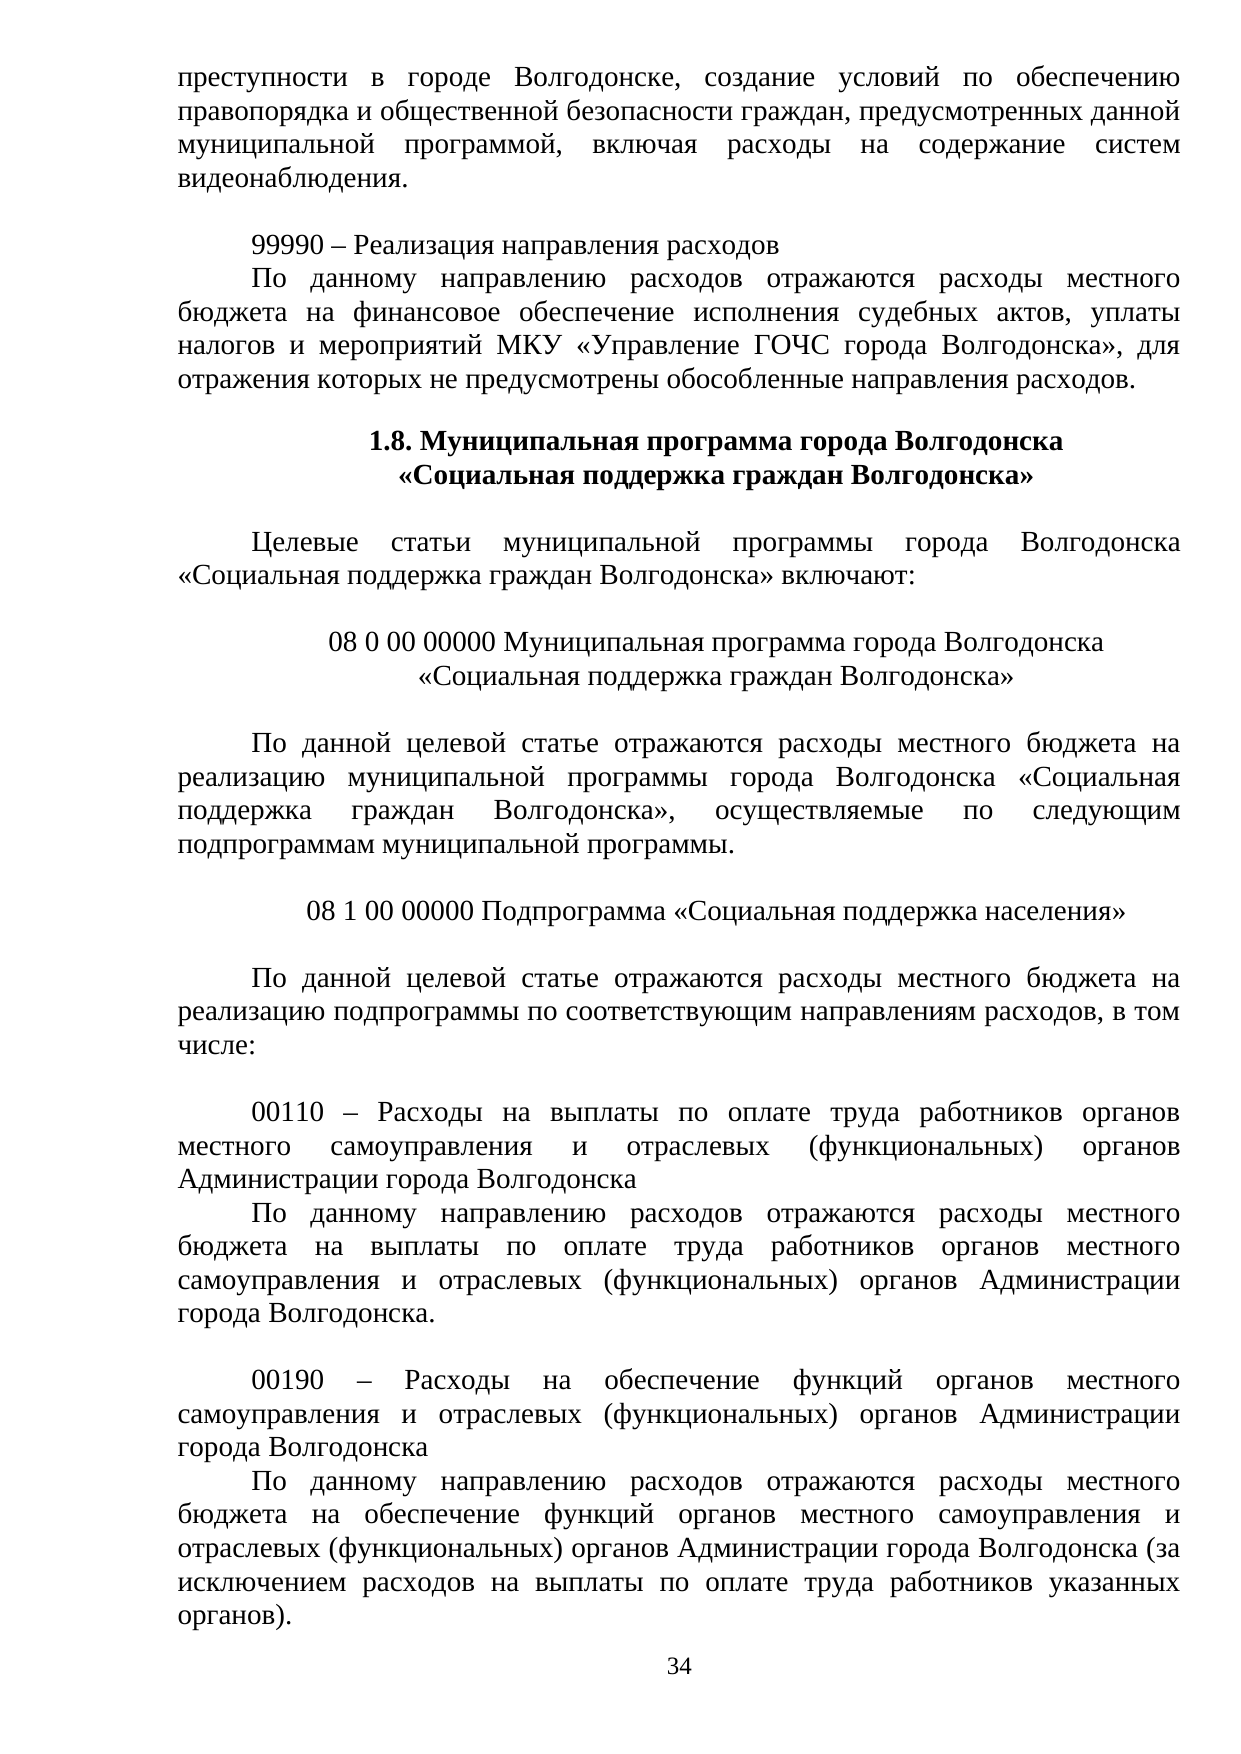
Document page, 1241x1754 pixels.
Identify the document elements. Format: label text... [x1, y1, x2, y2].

text 00190 – Расходы на обеспечение функций органов местного самоуправления и отраслевых (функциональных) органов Администрации города Волгодонска [177, 1362, 1181, 1463]
text По данному направлению расходов отражаются расходы местного бюджета на финансовое обеспечение исполнения судебных актов, уплаты налогов и мероприятий МКУ «Управление ГОЧС города Волгодонска», для отражения которых не предусмотрены обособленные направления расходов. [177, 260, 1181, 394]
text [177, 59, 1181, 193]
text 08 0 00 00000 Муниципальная программа города Волгодонска [177, 624, 1181, 658]
text По данной целевой статье отражаются расходы местного бюджета на реализацию подпрограммы по соответствующим направлениям расходов, в том числе: [177, 960, 1181, 1061]
text 1.8. Муниципальная программа города Волгодонска [177, 423, 1181, 457]
text «Социальная поддержка граждан Волгодонска» [177, 658, 1181, 692]
text «Социальная поддержка граждан Волгодонска» [177, 457, 1181, 490]
text 08 1 00 00000 Подпрограмма «Социальная поддержка населения» [177, 893, 1181, 926]
text 99990 – Реализация направления расходов [177, 227, 1181, 260]
text По данному направлению расходов отражаются расходы местного бюджета на обеспечение функций органов местного самоуправления и отраслевых (функциональных) органов Администрации города Волгодонска (за исключением расходов на выплаты по оплате труда работников указанных органов). [177, 1463, 1181, 1631]
text Целевые статьи муниципальной программы города Волгодонска «Социальная поддержка граждан Волгодонска» включают: [177, 524, 1181, 591]
text По данному направлению расходов отражаются расходы местного бюджета на выплаты по оплате труда работников органов местного самоуправления и отраслевых (функциональных) органов Администрации города Волгодонска. [177, 1195, 1181, 1329]
text 00110 – Расходы на выплаты по оплате труда работников органов местного самоуправления и отраслевых (функциональных) органов Администрации города Волгодонска [177, 1094, 1181, 1195]
text По данной целевой статье отражаются расходы местного бюджета на реализацию муниципальной программы города Волгодонска «Социальная поддержка граждан Волгодонска», осуществляемые по следующим подпрограммам муниципальной программы. [177, 725, 1181, 859]
